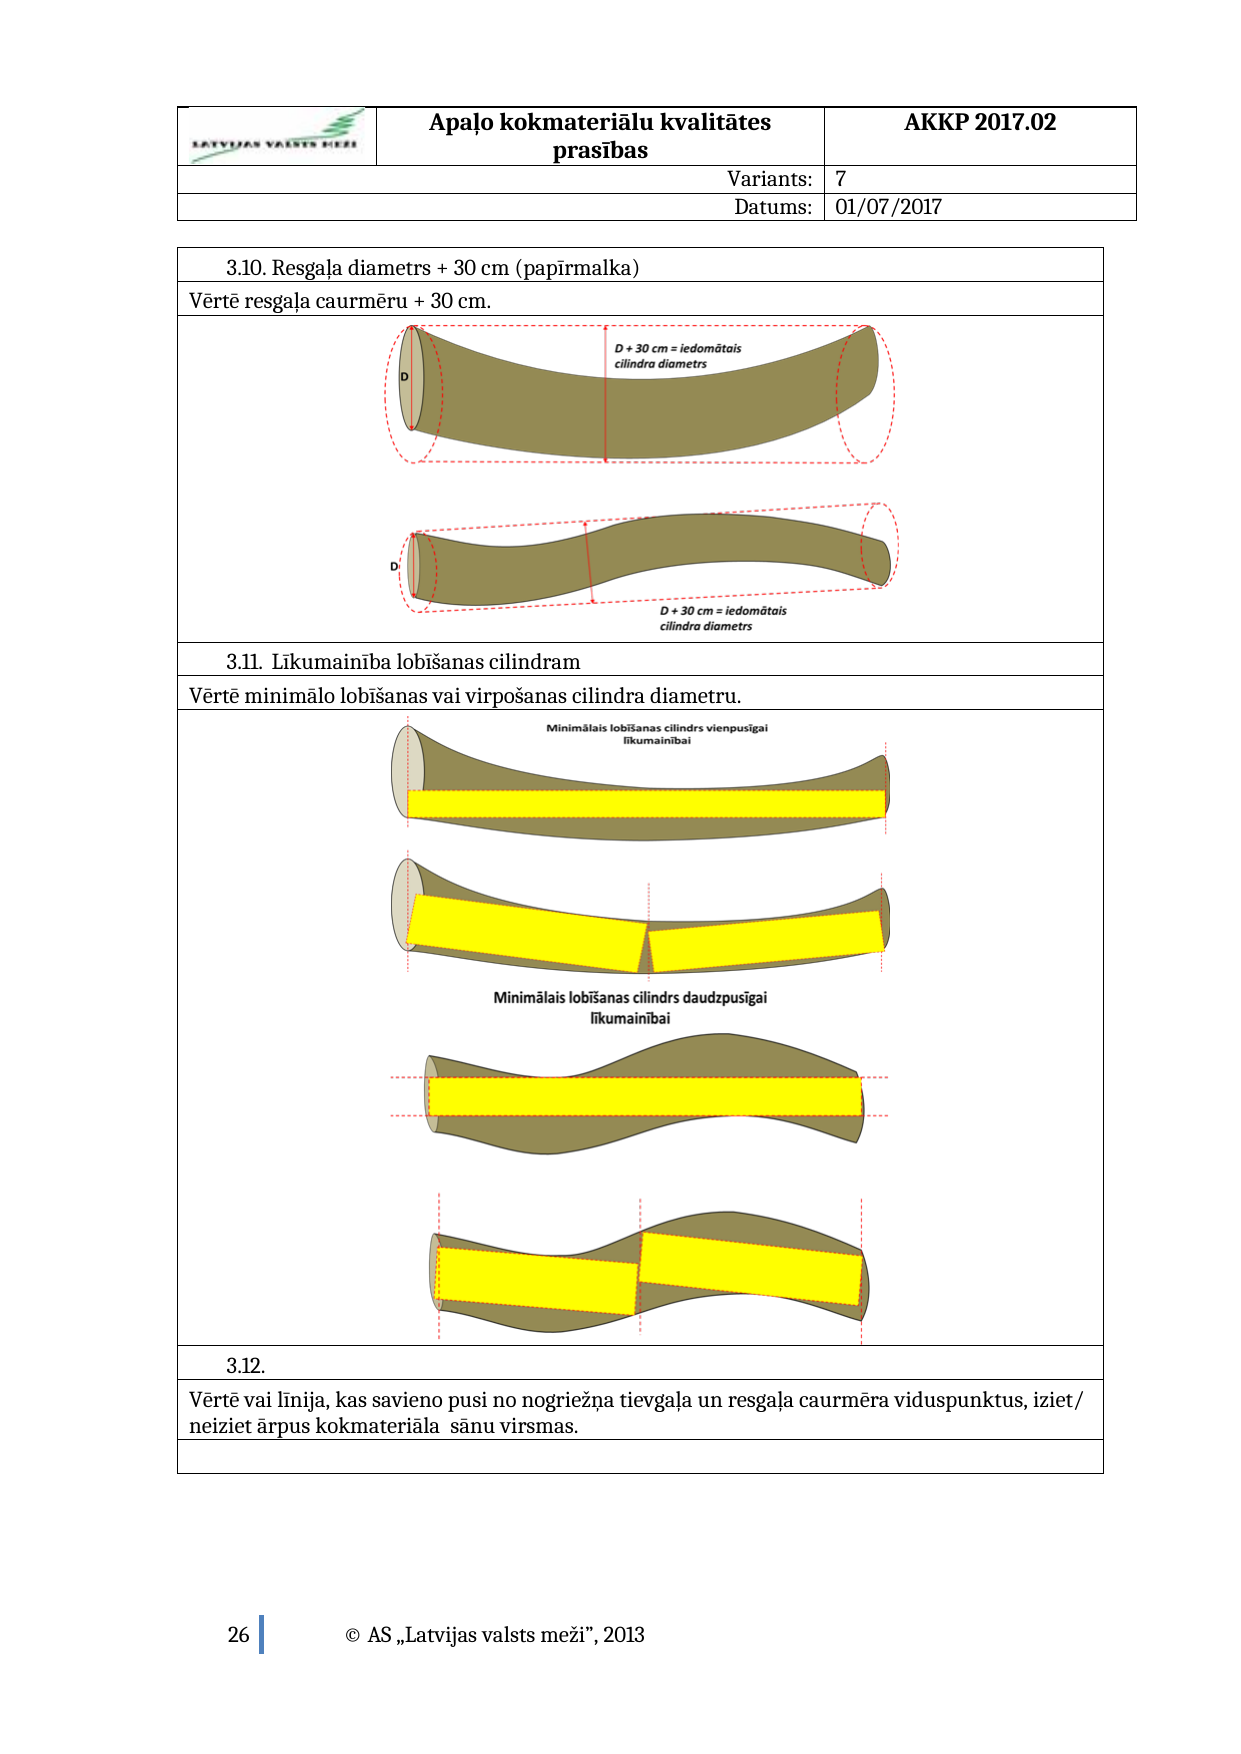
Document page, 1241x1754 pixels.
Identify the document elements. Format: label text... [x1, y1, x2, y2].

table_cell [178, 1440, 1103, 1473]
table_cell [178, 316, 1103, 642]
picture [382, 321, 899, 642]
table_cell Līkumainība lobīšanas cilindram [178, 643, 1103, 675]
table_cell Vērtē resgaļa caurmēru + 30 cm. [178, 282, 1103, 314]
table_cell Vērtē vai līnija, kas savieno pusi no nogriežņa tievgaļa un resgaļa caurmēra viduspunktus, iziet/ neiziet ārpus kokmateriāla sānu virsmas. [178, 1380, 1103, 1439]
table_cell [178, 710, 1103, 1345]
table_cell Vērtē minimālo lobīšanas vai virpošanas cilindra diametru. [178, 676, 1103, 709]
picture [188, 107, 365, 164]
picture [390, 716, 891, 1346]
table_cell [178, 1346, 1103, 1379]
table_header Resgaļa diametrs + 30 cm (papīrmalka) [178, 248, 1103, 281]
